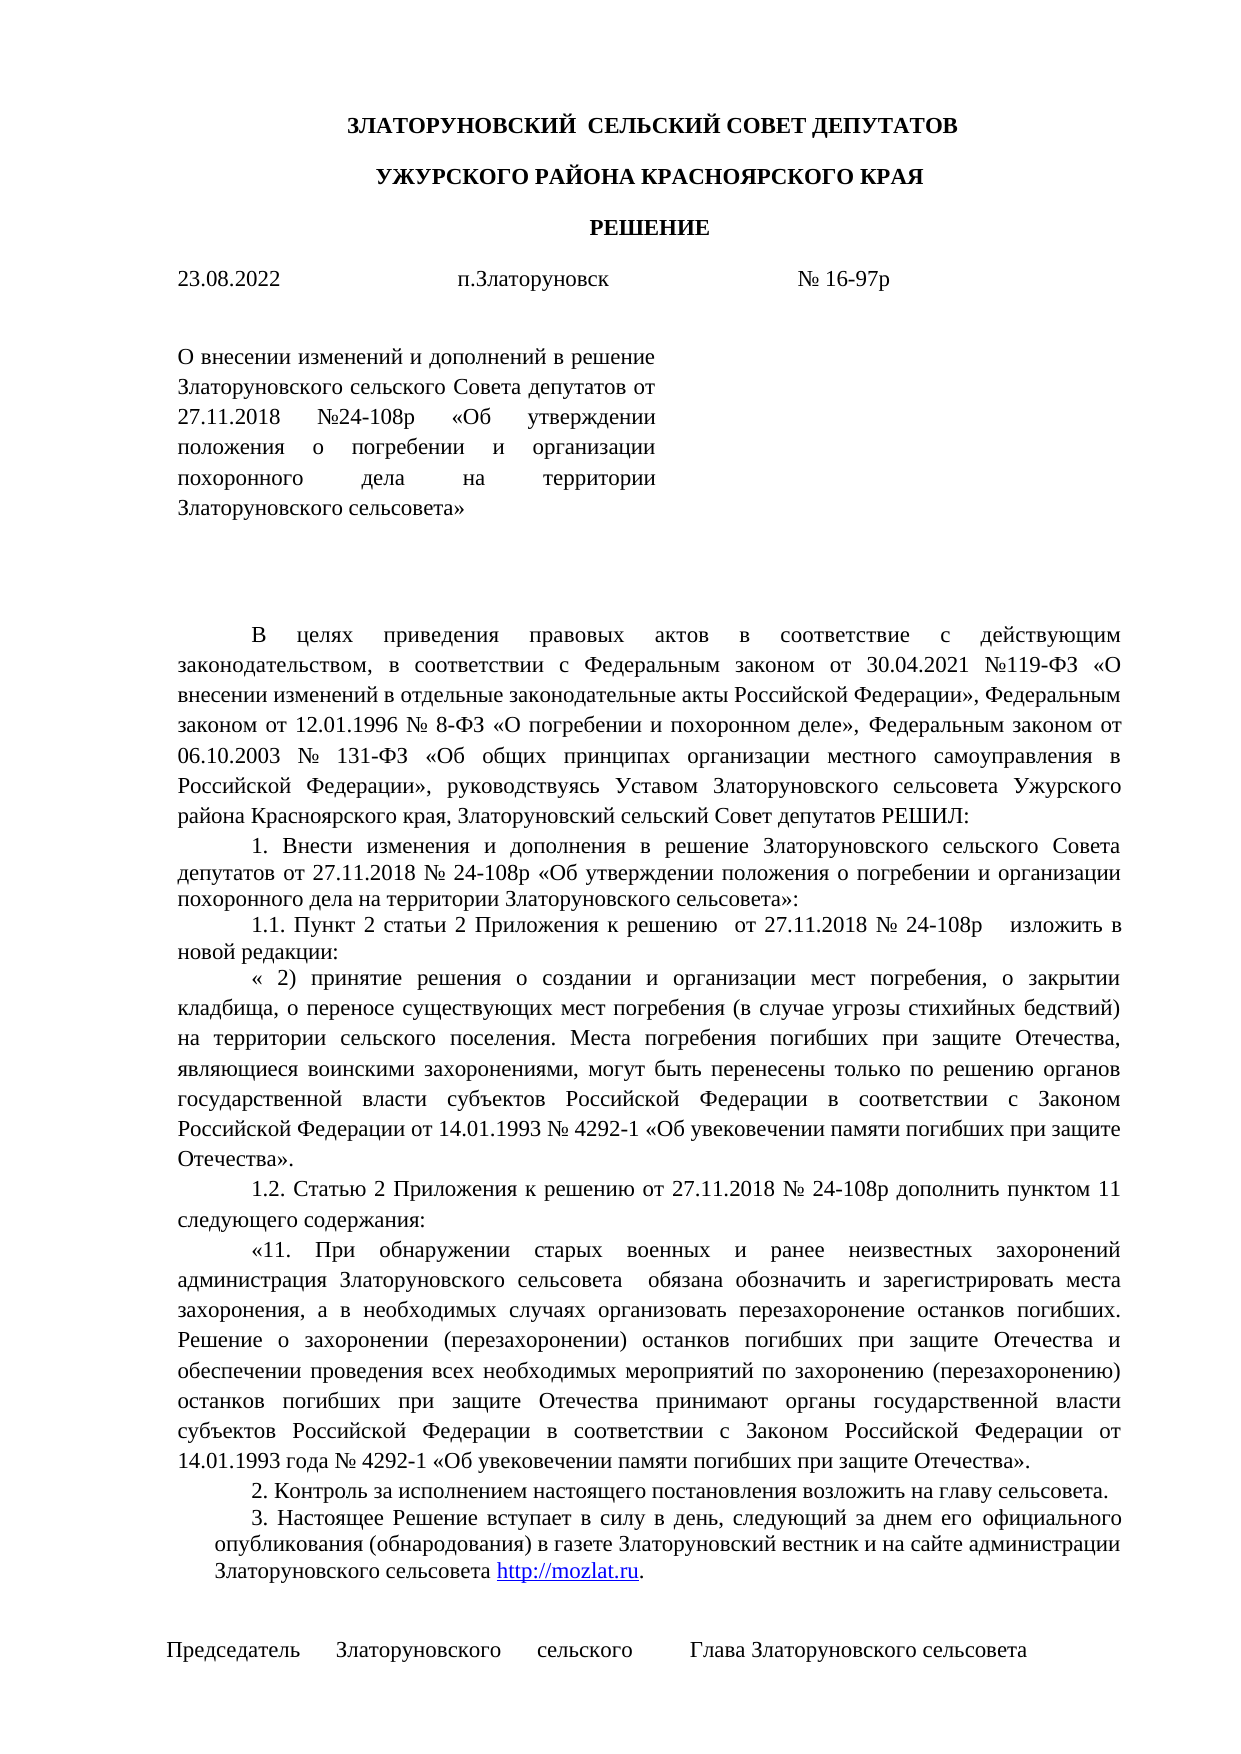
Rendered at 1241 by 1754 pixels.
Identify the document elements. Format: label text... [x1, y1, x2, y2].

list 1.1. Пункт 2 статьи 2 Приложения к решению от 27.11.2018 № 24-108р изложить в новой редакции: [177, 911, 1122, 964]
text ЗЛАТОРУНОВСКИЙ СЕЛЬСКИЙ СОВЕТ ДЕПУТАТОВ [177, 112, 1122, 138]
text 2. Контроль за исполнением настоящего постановления возложить на главу сельсовета. [177, 1478, 1122, 1504]
text « 2) принятие решения о создании и организации мест погребения, о закрытии кладбища, о переносе существующих мест погребения (в случае угрозы стихийных бедствий) на территории сельского поселения. Места погребения погибших при защите Отечества, являющиеся воинскими захоронениями, могут быть перенесены только по решению органов государственной власти субъектов Российской Федерации в соответствии с Законом Российской Федерации от 14.01.1993 № 4292-1 «Об увековечении памяти погибших при защите Отечества». [177, 964, 1122, 1172]
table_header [155, 1636, 644, 1662]
list 1. Внести изменения и дополнения в решение Златоруновского сельского Совета депутатов от 27.11.2018 № 24-108р «Об утверждении положения о погребении и организации похоронного дела на территории Златоруновского сельсовета»: [177, 832, 1122, 911]
text УЖУРСКОГО РАЙОНА КРАСНОЯРСКОГО КРАЯ [177, 163, 1122, 189]
text РЕШЕНИЕ [177, 214, 1122, 241]
text В целях приведения правовых актов в соответствие с действующим законодательством, в соответствии с Федеральным законом от 30.04.2021 №119-ФЗ «О внесении изменений в отдельные законодательные акты Российской Федерации», Федеральным законом от 12.01.1996 № 8-ФЗ «О погребении и похоронном деле», Федеральным законом от 06.10.2003 № 131-ФЗ «Об общих принципах организации местного самоуправления в Российской Федерации», руководствуясь Уставом Златоруновского сельсовета Ужурского района Красноярского края, Златоруновский сельский Совет депутатов РЕШИЛ: [177, 621, 1122, 828]
list 3. Настоящее Решение вступает в силу в день, следующий за днем его официального опубликования (обнародования) в газете Златоруновский вестник и на сайте администрации Златоруновского сельсовета http://mozlat.ru. [214, 1504, 1122, 1583]
text 23.08.2022 п.Златоруновск № 16-97р [177, 265, 1122, 292]
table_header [644, 1636, 1133, 1662]
text О внесении изменений и дополнений в решение Златоруновского сельского Совета депутатов от 27.11.2018 №24-108р «Об утверждении положения о погребении и организации похоронного дела на территории Златоруновского сельсовета» [177, 343, 656, 520]
text «11. При обнаружении старых военных и ранее неизвестных захоронений администрация Златоруновского сельсовета обязана обозначить и зарегистрировать места захоронения, а в необходимых случаях организовать перезахоронение останков погибших. Решение о захоронении (перезахоронении) останков погибших при защите Отечества и обеспечении проведения всех необходимых мероприятий по захоронению (перезахоронению) останков погибших при защите Отечества принимают органы государственной власти субъектов Российской Федерации в соответствии с Законом Российской Федерации от 14.01.1993 года № 4292-1 «Об увековечении памяти погибших при защите Отечества». [177, 1236, 1122, 1474]
text 1.2. Статью 2 Приложения к решению от 27.11.2018 № 24-108р дополнить пунктом 11 следующего содержания: [177, 1176, 1122, 1232]
